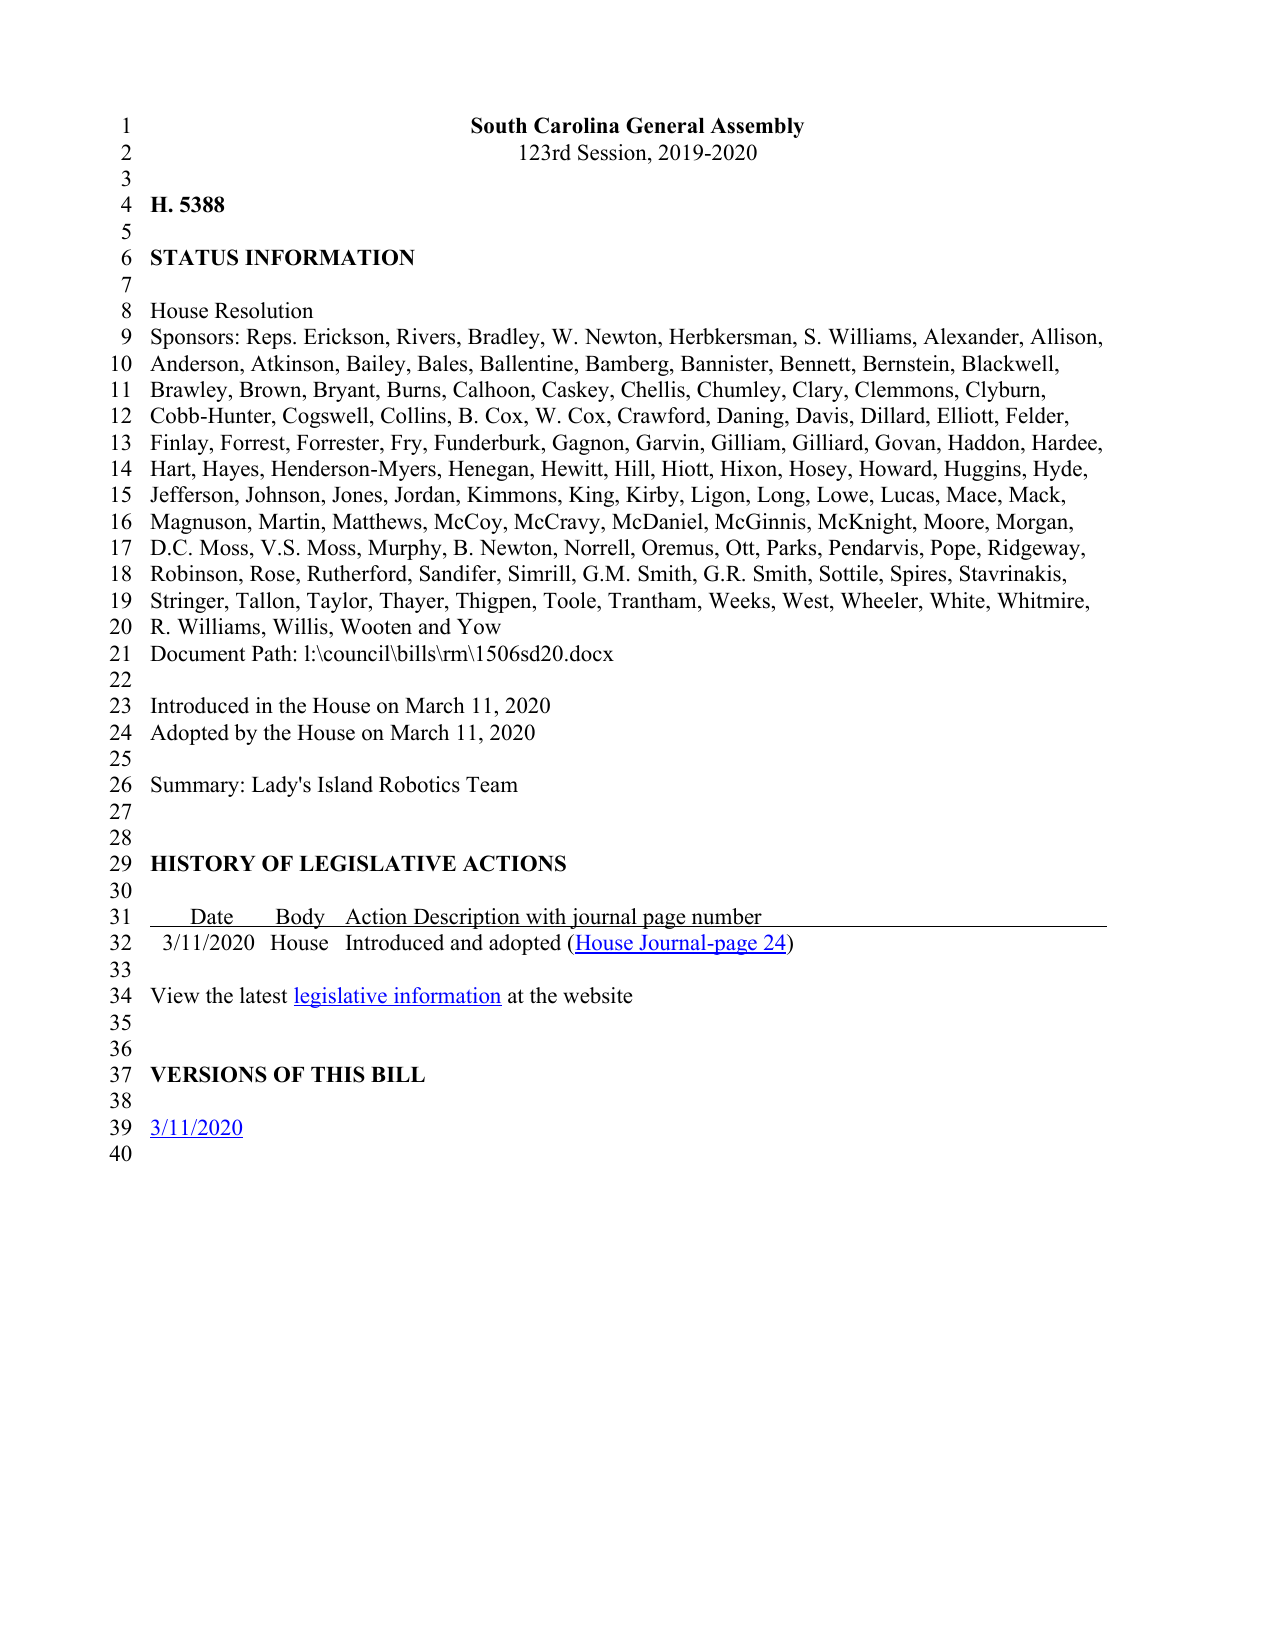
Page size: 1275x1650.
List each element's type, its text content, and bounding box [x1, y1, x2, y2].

text House Resolution [150, 297, 1125, 323]
text Date Body Action Description with journal page number [150, 903, 1125, 929]
text 3/11/2020 [150, 1114, 1125, 1140]
text 123rd Session, 2019-2020 [150, 139, 1125, 165]
text View the latest legislative information at the website [150, 982, 1125, 1008]
text Introduced in the House on March 11, 2020 [150, 692, 1125, 719]
text Summary: Lady's Island Robotics Team [150, 771, 1125, 798]
text South Carolina General Assembly [150, 112, 1125, 139]
text STATUS INFORMATION [150, 244, 1125, 271]
text H. 5388 [150, 192, 1125, 218]
text Sponsors: Reps. Erickson, Rivers, Bradley, W. Newton, Herbkersman, S. Williams, Alexander, Allison, Anderson, Atkinson, Bailey, Bales, Ballentine, Bamberg, Bannister, Bennett, Bernstein, Blackwell, Brawley, Brown, Bryant, Burns, Calhoon, Caskey, Chellis, Chumley, Clary, Clemmons, Clyburn, Cobb-Hunter, Cogswell, Collins, B. Cox, W. Cox, Crawford, Daning, Davis, Dillard, Elliott, Felder, Finlay, Forrest, Forrester, Fry, Funderburk, Gagnon, Garvin, Gilliam, Gilliard, Govan, Haddon, Hardee, Hart, Hayes, Henderson-Myers, Henegan, Hewitt, Hill, Hiott, Hixon, Hosey, Howard, Huggins, Hyde, Jefferson, Johnson, Jones, Jordan, Kimmons, King, Kirby, Ligon, Long, Lowe, Lucas, Mace, Mack, Magnuson, Martin, Matthews, McCoy, McCravy, McDaniel, McGinnis, McKnight, Moore, Morgan, D.C. Moss, V.S. Moss, Murphy, B. Newton, Norrell, Oremus, Ott, Parks, Pendarvis, Pope, Ridgeway, Robinson, Rose, Rutherford, Sandifer, Simrill, G.M. Smith, G.R. Smith, Sottile, Spires, Stavrinakis, Stringer, Tallon, Taylor, Thayer, Thigpen, Toole, Trantham, Weeks, West, Wheeler, White, Whitmire, R. Williams, Willis, Wooten and Yow [150, 323, 1125, 639]
text VERSIONS OF THIS BILL [150, 1061, 1125, 1088]
text 3/11/2020 House Introduced and adopted (House Journal-page 24) [150, 929, 1125, 956]
text Adopted by the House on March 11, 2020 [150, 719, 1125, 745]
text HISTORY OF LEGISLATIVE ACTIONS [150, 850, 1125, 877]
text Document Path: l:\council\bills\rm\1506sd20.docx [150, 639, 1125, 666]
